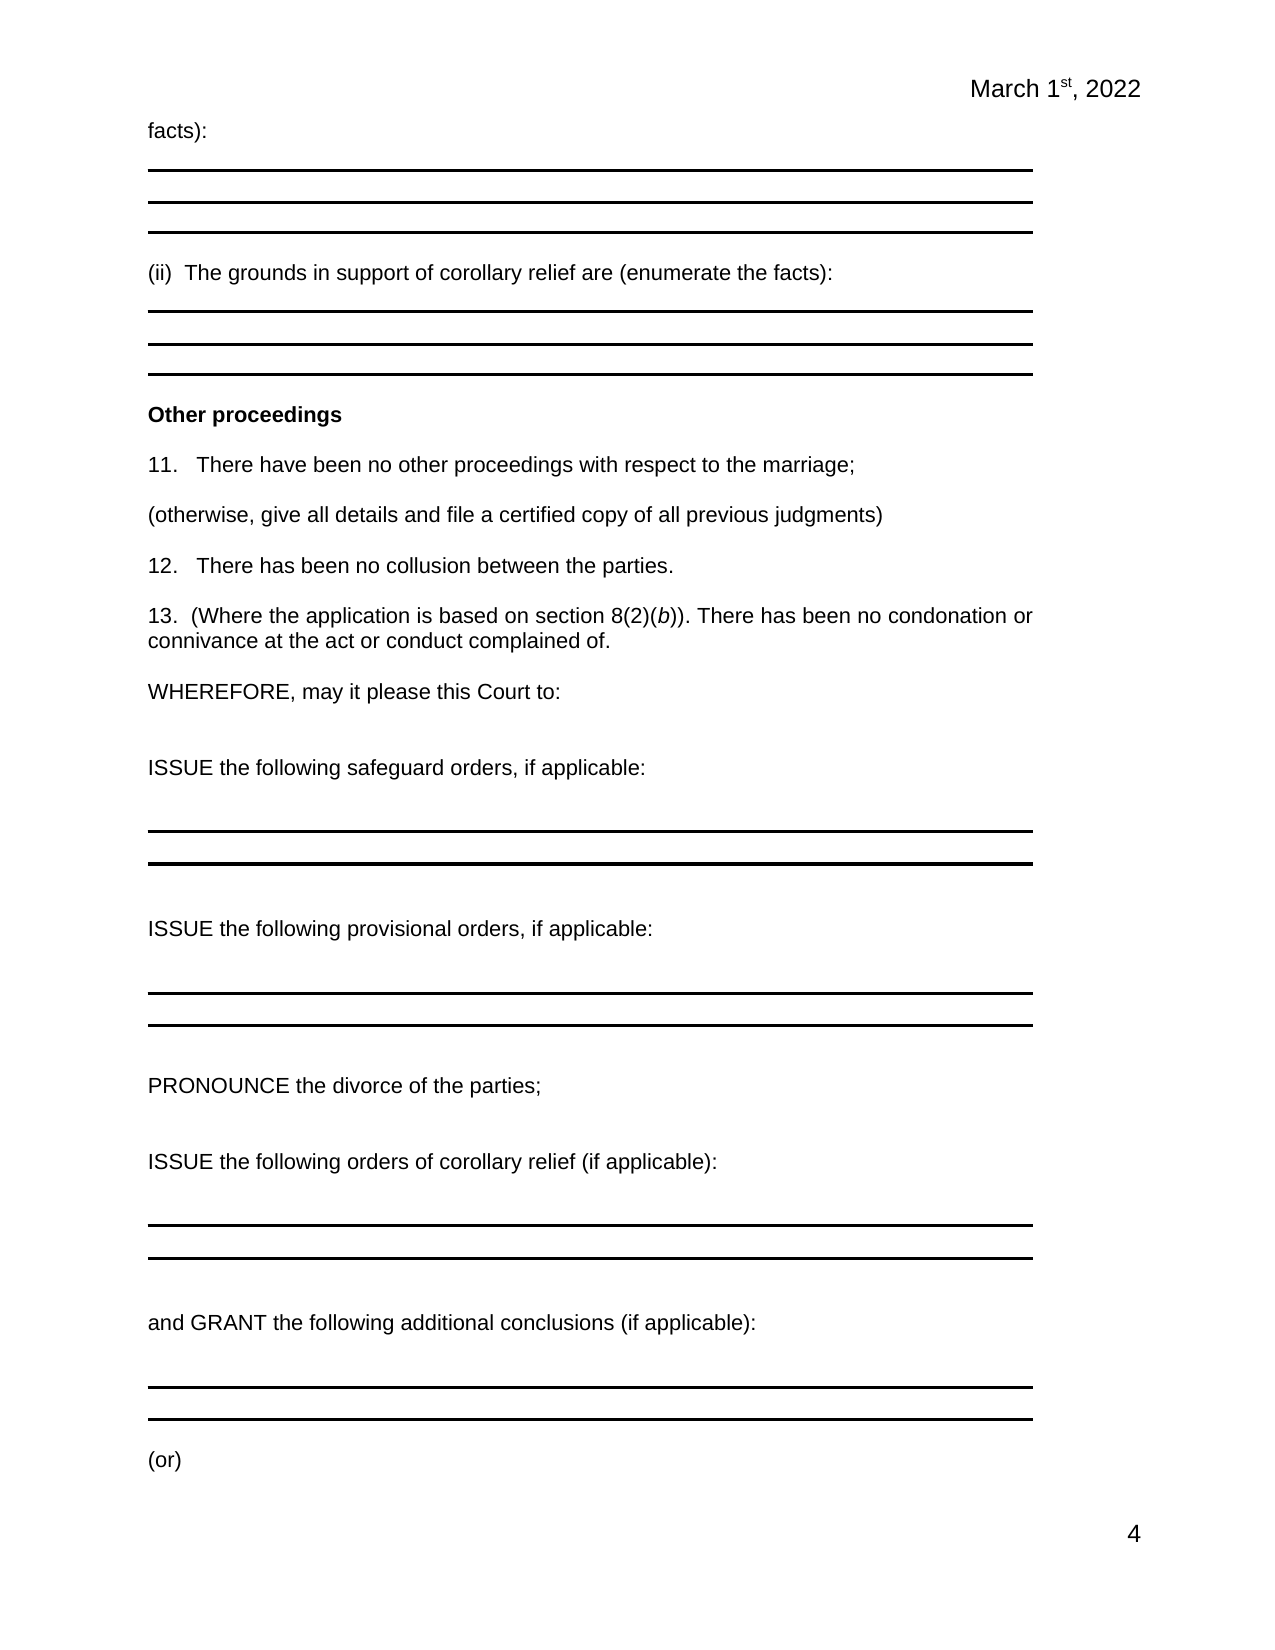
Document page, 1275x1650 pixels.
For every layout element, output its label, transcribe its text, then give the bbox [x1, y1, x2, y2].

text ISSUE the following orders of corollary relief (if applicable): [148, 1148, 1033, 1174]
text (ii) The grounds in support of corollary relief are (enumerate the facts): [148, 260, 1033, 285]
text ISSUE the following safeguard orders, if applicable: [148, 754, 1033, 779]
text WHEREFORE, may it please this Court to: [148, 679, 1033, 704]
text Other proceedings [148, 401, 1141, 427]
text (otherwise, give all details and file a certified copy of all previous judgments) [148, 502, 1033, 527]
text PRONOUNCE the divorce of the parties; [148, 1073, 1037, 1098]
text 13. (Where the application is based on section 8(2)(b)). There has been no condonation or connivance at the act or conduct complained of. [148, 603, 1033, 653]
text (or) [148, 1447, 1037, 1472]
text and GRANT the following additional conclusions (if applicable): [148, 1310, 1033, 1335]
text ISSUE the following provisional orders, if applicable: [148, 916, 1033, 941]
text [148, 118, 1033, 143]
text 11. There have been no other proceedings with respect to the marriage; [148, 452, 1033, 477]
text 12. There has been no collusion between the parties. [148, 553, 1033, 578]
